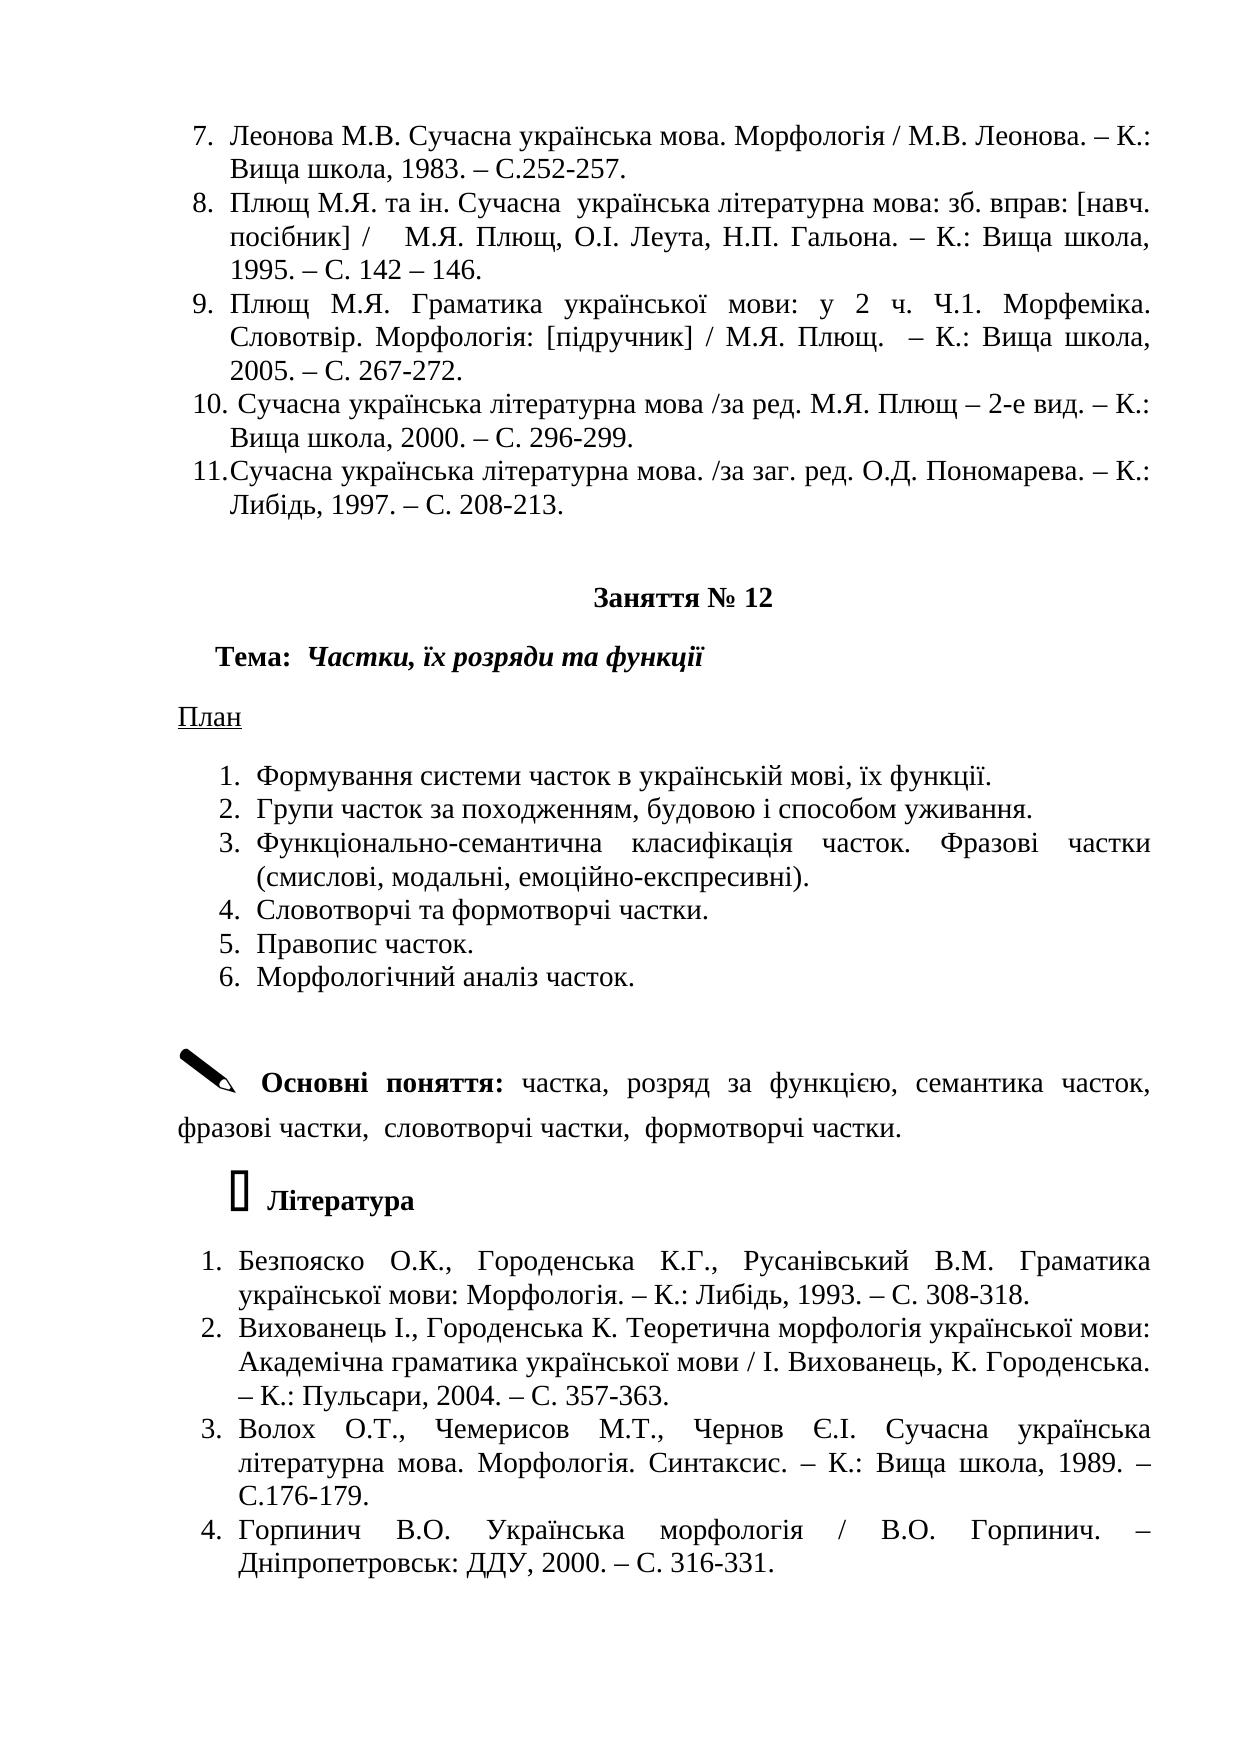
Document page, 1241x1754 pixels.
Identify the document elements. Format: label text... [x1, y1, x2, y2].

list Леонова М.В. Сучасна українська мова. Морфологія / М.В. Леонова. – К.: Вища школа, 1983. – С.252-257. [192, 118, 1152, 185]
list Словотворчі та формотворчі частки. [219, 892, 1152, 926]
list Плющ М.Я. та ін. Сучасна українська літературна мова: зб. вправ: [навч. посібник] / М.Я. Плющ, О.І. Леута, Н.П. Гальона. – К.: Вища школа, 1995. – С. 142 – 146. [192, 185, 1152, 286]
text План [177, 699, 1152, 732]
text Заняття № 12 [215, 580, 1152, 613]
list Література [229, 1170, 1152, 1223]
list Сучасна українська літературна мова. /за заг. ред. О.Д. Пономарева. – К.: Либідь, 1997. – С. 208-213. [192, 453, 1152, 521]
list Сучасна українська літературна мова /за ред. М.Я. Плющ – 2-е вид. – К.: Вища школа, 2000. – С. 296-299. [192, 386, 1152, 453]
list Групи часток за походженням, будовою і способом уживання. [219, 792, 1152, 825]
list Вихованець І., Городенська К. Теоретична морфологія української мови: Академічна граматика української мови / І. Вихованець, К. Городенська. – К.: Пульсари, 2004. – С. 357-363. [201, 1311, 1152, 1411]
text Тема: Частки, їх розряди та функції [215, 639, 1152, 673]
list Плющ М.Я. Граматика української мови: у 2 ч. Ч.1. Морфеміка. Словотвір. Морфологія: [підручник] / М.Я. Плющ. – К.: Вища школа, 2005. – С. 267-272. [192, 286, 1152, 386]
text Основні поняття: частка, розряд за функцією, семантика часток, фразові частки, словотворчі частки, формотворчі частки. [177, 1052, 1152, 1144]
list Безпояско О.К., Городенська К.Г., Русанівський В.М. Граматика української мови: Морфологія. – К.: Либідь, 1993. – С. 308-318. [201, 1243, 1152, 1311]
list Функціонально-семантична класифікація часток. Фразові частки (смислові, модальні, емоційно-експресивні). [219, 825, 1152, 892]
list Морфологічний аналіз часток. [219, 959, 1152, 993]
list Формування системи часток в українській мові, їх функції. [219, 758, 1152, 792]
list Правопис часток. [219, 926, 1152, 959]
list Горпинич В.О. Українська морфологія / В.О. Горпинич. – Дніпропетровськ: ДДУ, 2000. – С. 316-331. [201, 1512, 1152, 1579]
list Волох О.Т., Чемерисов М.Т., Чернов Є.І. Сучасна українська літературна мова. Морфологія. Синтаксис. – К.: Вища школа, 1989. – С.176-179. [201, 1411, 1152, 1512]
